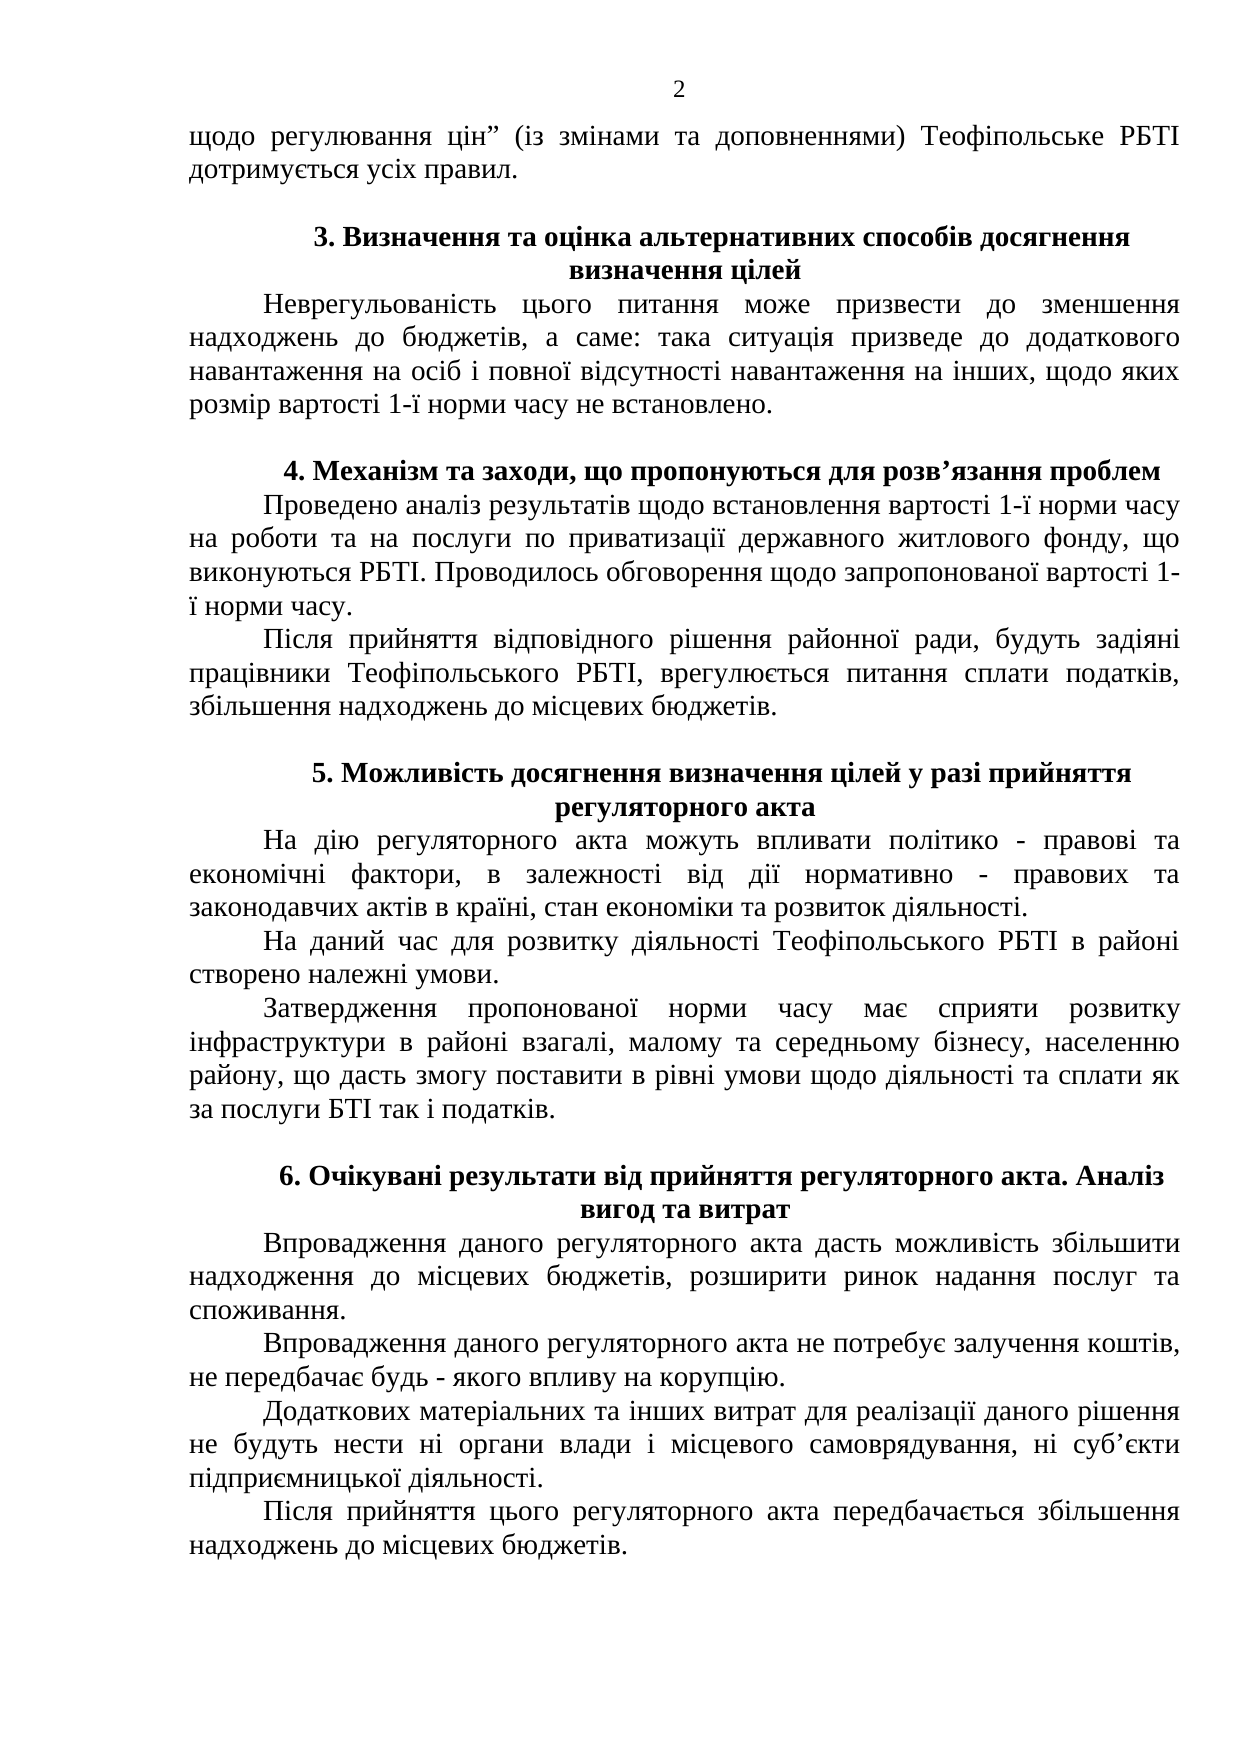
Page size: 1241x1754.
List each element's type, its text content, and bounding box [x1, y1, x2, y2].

text 6. Очікувані результати від прийняття регуляторного акта. Аналіз вигод та витрат [189, 1158, 1181, 1225]
text Додаткових матеріальних та інших витрат для реалізації даного рішення не будуть нести ні органи влади і місцевого самоврядування, ні суб’єкти підприємницької діяльності. [189, 1393, 1181, 1493]
text На дію регуляторного акта можуть впливати політико - правові та економічні фактори, в залежності від дії нормативно - правових та законодавчих актів в країні, стан економіки та розвиток діяльності. [189, 822, 1181, 923]
text 3. Визначення та оцінка альтернативних способів досягнення визначення цілей [189, 219, 1181, 286]
text Неврегульованість цього питання може призвести до зменшення надходжень до бюджетів, а саме: така ситуація призведе до додаткового навантаження на осіб і повної відсутності навантаження на інших, щодо яких розмір вартості 1-ї норми часу не встановлено. [189, 286, 1181, 420]
text Проведено аналіз результатів щодо встановлення вартості 1-ї норми часу на роботи та на послуги по приватизації державного житлового фонду, що виконуються РБТІ. Проводилось обговорення щодо запропонованої вартості 1-ї норми часу. [189, 487, 1181, 621]
text Впровадження даного регуляторного акта дасть можливість збільшити надходження до місцевих бюджетів, розширити ринок надання послуг та споживання. [189, 1225, 1181, 1326]
text 5. Можливість досягнення визначення цілей у разі прийняття регуляторного акта [189, 755, 1181, 822]
text Затвердження пропонованої норми часу має сприяти розвитку інфраструктури в районі взагалі, малому та середньому бізнесу, населенню району, що дасть змогу поставити в рівні умови щодо діяльності та сплати як за послуги БТІ так і податків. [189, 990, 1181, 1124]
text Після прийняття цього регуляторного акта передбачається збільшення надходжень до місцевих бюджетів. [189, 1493, 1181, 1560]
text 4. Механізм та заходи, що пропонуються для розв’язання проблем [189, 453, 1181, 487]
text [189, 118, 1181, 185]
text Після прийняття відповідного рішення районної ради, будуть задіяні працівники Теофіпольського РБТІ, врегулюється питання сплати податків, збільшення надходжень до місцевих бюджетів. [189, 621, 1181, 722]
text На даний час для розвитку діяльності Теофіпольського РБТІ в районі створено належні умови. [189, 923, 1181, 990]
text Впровадження даного регуляторного акта не потребує залучення коштів, не передбачає будь - якого впливу на корупцію. [189, 1326, 1181, 1393]
